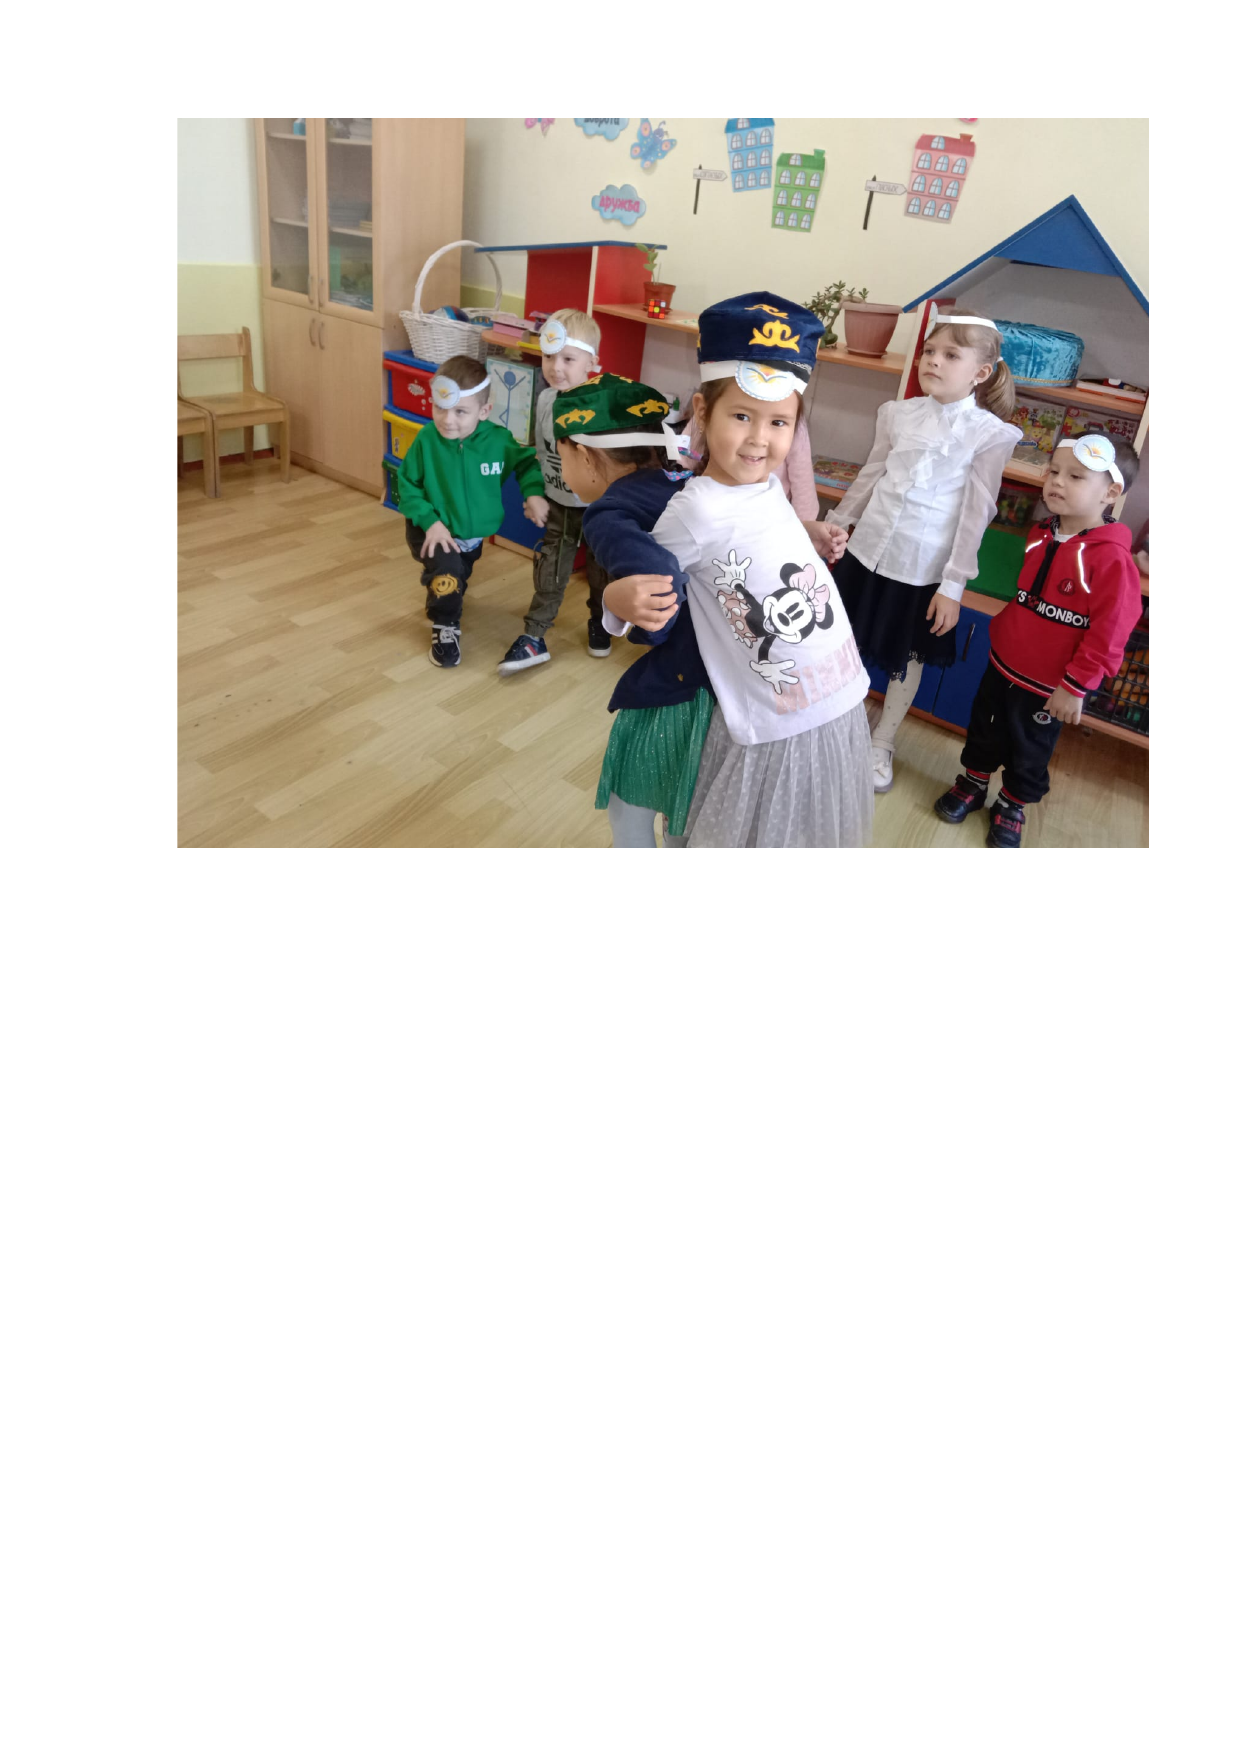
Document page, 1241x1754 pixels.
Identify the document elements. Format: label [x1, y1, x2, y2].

picture [177, 118, 1149, 848]
